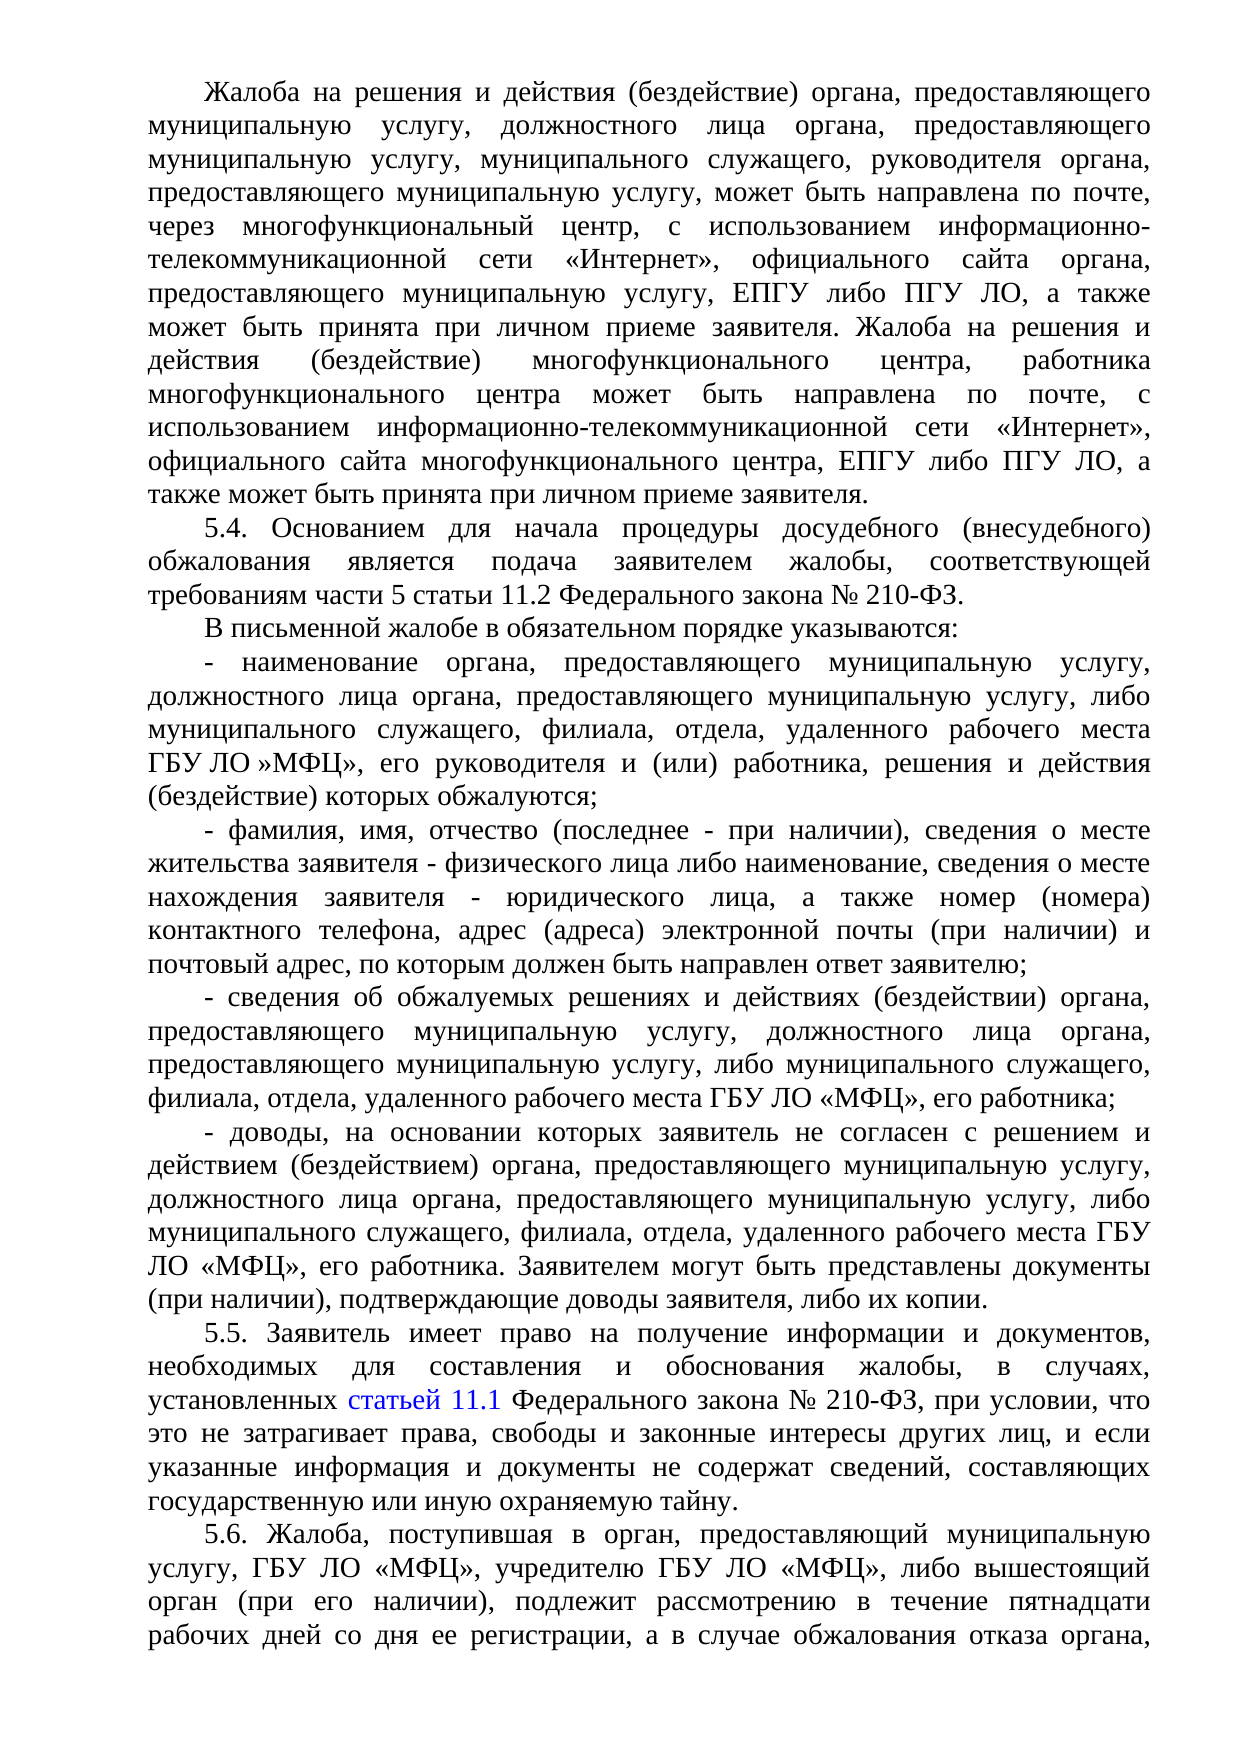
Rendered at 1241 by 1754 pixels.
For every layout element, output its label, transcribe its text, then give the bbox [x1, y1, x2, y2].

text В письменной жалобе в обязательном порядке указываются: [148, 611, 1152, 644]
text - наименование органа, предоставляющего муниципальную услугу, должностного лица органа, предоставляющего муниципальную услугу, либо муниципального служащего, филиала, отдела, удаленного рабочего места ГБУ ЛО »МФЦ», его руководителя и (или) работника, решения и действия (бездействие) которых обжалуются; [148, 644, 1152, 812]
text - доводы, на основании которых заявитель не согласен с решением и действием (бездействием) органа, предоставляющего муниципальную услугу, должностного лица органа, предоставляющего муниципальную услугу, либо муниципального служащего, филиала, отдела, удаленного рабочего места ГБУ ЛО «МФЦ», его работника. Заявителем могут быть представлены документы (при наличии), подтверждающие доводы заявителя, либо их копии. [148, 1114, 1152, 1315]
text 5.5. Заявитель имеет право на получение информации и документов, необходимых для составления и обоснования жалобы, в случаях, установленных статьей 11.1 Федерального закона № 210-ФЗ, при условии, что это не затрагивает права, свободы и законные интересы других лиц, и если указанные информация и документы не содержат сведений, составляющих государственную или иную охраняемую тайну. [148, 1315, 1152, 1516]
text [148, 1516, 1152, 1650]
text Жалоба на решения и действия (бездействие) органа, предоставляющего муниципальную услугу, должностного лица органа, предоставляющего муниципальную услугу, муниципального служащего, руководителя органа, предоставляющего муниципальную услугу, может быть направлена по почте, через многофункциональный центр, с использованием информационно-телекоммуникационной сети «Интернет», официального сайта органа, предоставляющего муниципальную услугу, ЕПГУ либо ПГУ ЛО, а также может быть принята при личном приеме заявителя. Жалоба на решения и действия (бездействие) многофункционального центра, работника многофункционального центра может быть направлена по почте, с использованием информационно-телекоммуникационной сети «Интернет», официального сайта многофункционального центра, ЕПГУ либо ПГУ ЛО, а также может быть принята при личном приеме заявителя. [148, 74, 1152, 510]
text 5.4. Основанием для начала процедуры досудебного (внесудебного) обжалования является подача заявителем жалобы, соответствующей требованиям части 5 статьи 11.2 Федерального закона № 210-ФЗ. [148, 510, 1152, 611]
text - фамилия, имя, отчество (последнее - при наличии), сведения о месте жительства заявителя - физического лица либо наименование, сведения о месте нахождения заявителя - юридического лица, а также номер (номера) контактного телефона, адрес (адреса) электронной почты (при наличии) и почтовый адрес, по которым должен быть направлен ответ заявителю; [148, 812, 1152, 979]
text - сведения об обжалуемых решениях и действиях (бездействии) органа, предоставляющего муниципальную услугу, должностного лица органа, предоставляющего муниципальную услугу, либо муниципального служащего, филиала, отдела, удаленного рабочего места ГБУ ЛО «МФЦ», его работника; [148, 979, 1152, 1114]
